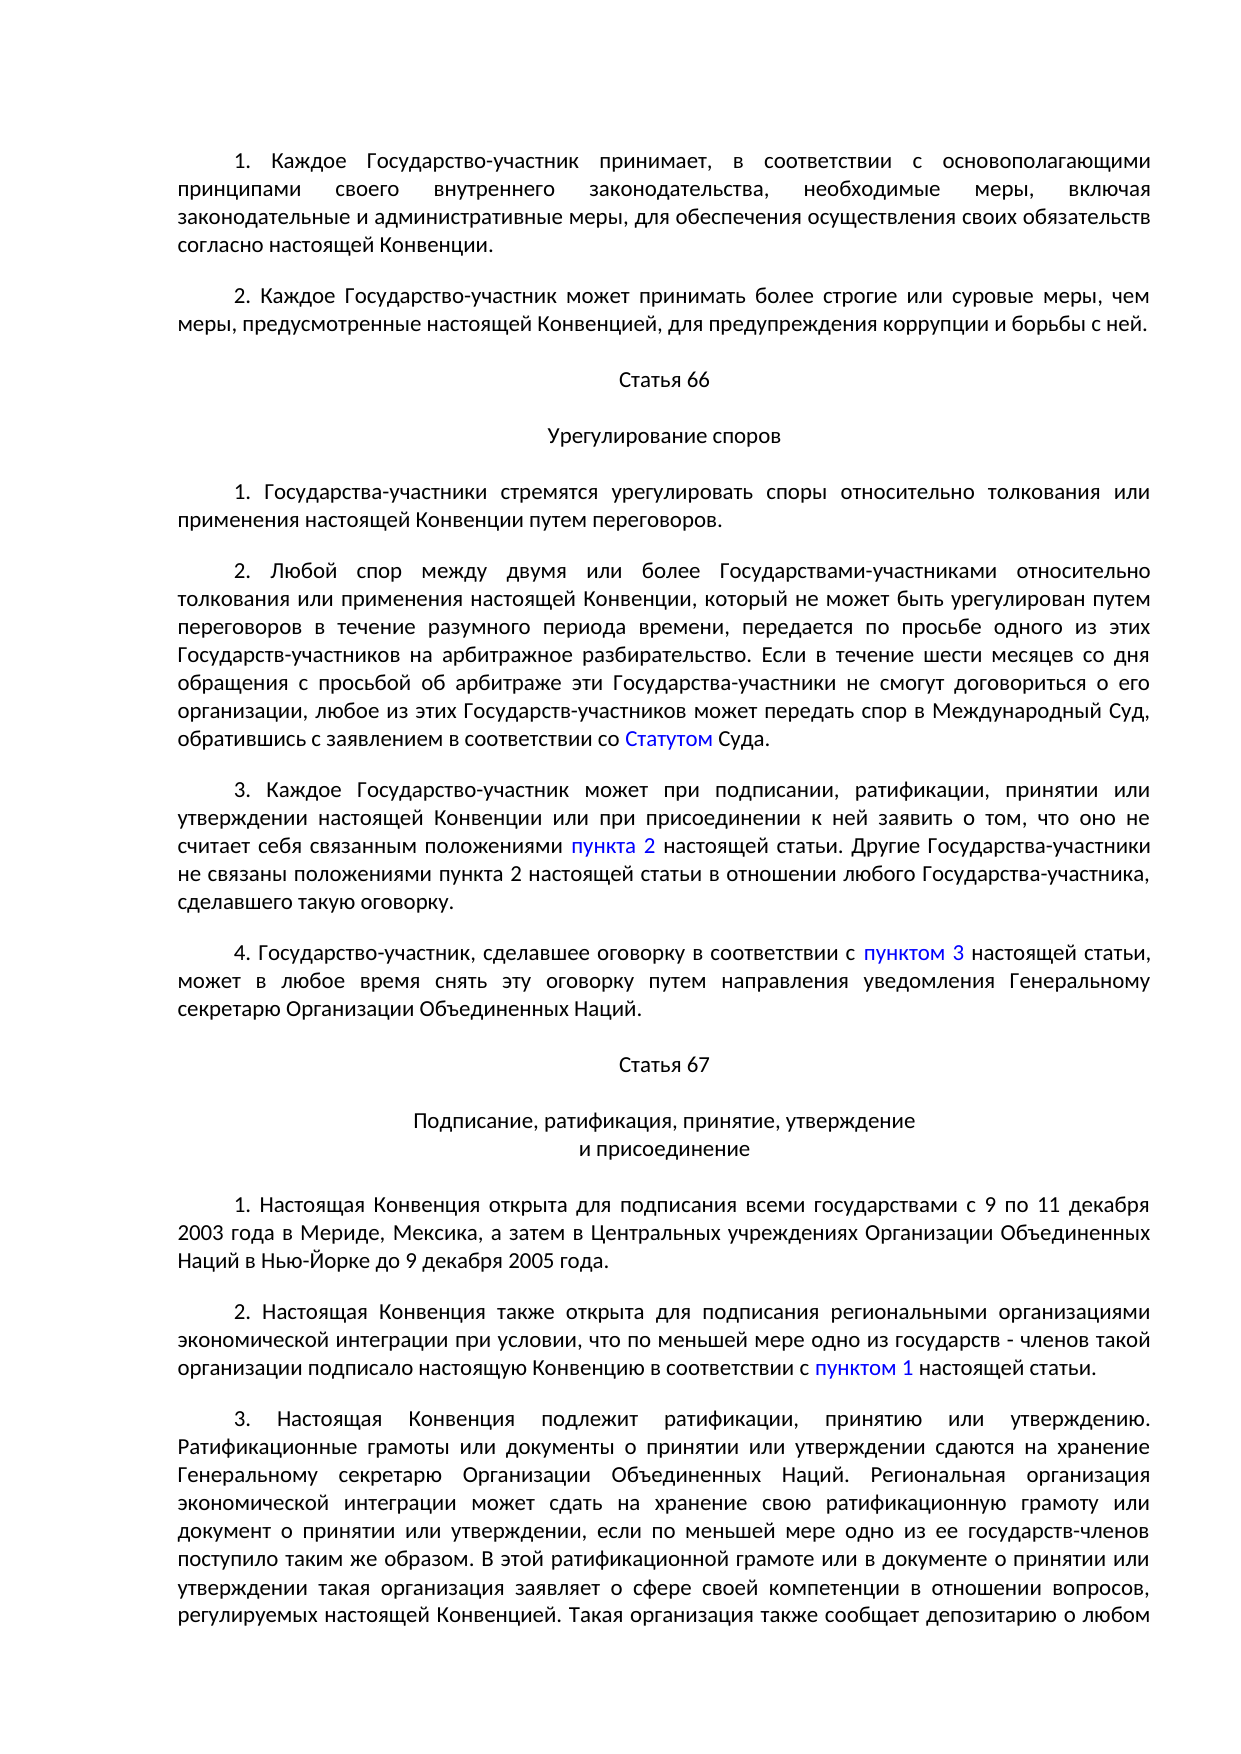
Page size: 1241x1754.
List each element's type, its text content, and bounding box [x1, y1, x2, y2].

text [177, 1404, 1152, 1629]
text Подписание, ратификация, принятие, утверждение [177, 1106, 1152, 1134]
text и присоединение [177, 1134, 1152, 1162]
text 2. Каждое Государство-участник может принимать более строгие или суровые меры, чем меры, предусмотренные настоящей Конвенцией, для предупреждения коррупции и борьбы с ней. [177, 281, 1152, 337]
text Урегулирование споров [177, 421, 1152, 449]
text 1. Государства-участники стремятся урегулировать споры относительно толкования или применения настоящей Конвенции путем переговоров. [177, 477, 1152, 533]
text Статья 67 [177, 1050, 1152, 1078]
text 1. Настоящая Конвенция открыта для подписания всеми государствами с 9 по 11 декабря 2003 года в Мериде, Мексика, а затем в Центральных учреждениях Организации Объединенных Наций в Нью-Йорке до 9 декабря 2005 года. [177, 1191, 1152, 1274]
text 2. Любой спор между двумя или более Государствами-участниками относительно толкования или применения настоящей Конвенции, который не может быть урегулирован путем переговоров в течение разумного периода времени, передается по просьбе одного из этих Государств-участников на арбитражное разбирательство. Если в течение шести месяцев со дня обращения с просьбой об арбитраже эти Государства-участники не смогут договориться о его организации, любое из этих Государств-участников может передать спор в Международный Суд, обратившись с заявлением в соответствии со Статутом Суда. [177, 556, 1152, 752]
text Статья 66 [177, 365, 1152, 393]
text 3. Каждое Государство-участник может при подписании, ратификации, принятии или утверждении настоящей Конвенции или при присоединении к ней заявить о том, что оно не считает себя связанным положениями пункта 2 настоящей статьи. Другие Государства-участники не связаны положениями пункта 2 настоящей статьи в отношении любого Государства-участника, сделавшего такую оговорку. [177, 775, 1152, 915]
text 1. Каждое Государство-участник принимает, в соответствии с основополагающими принципами своего внутреннего законодательства, необходимые меры, включая законодательные и административные меры, для обеспечения осуществления своих обязательств согласно настоящей Конвенции. [177, 146, 1152, 258]
text 2. Настоящая Конвенция также открыта для подписания региональными организациями экономической интеграции при условии, что по меньшей мере одно из государств - членов такой организации подписало настоящую Конвенцию в соответствии с пунктом 1 настоящей статьи. [177, 1297, 1152, 1382]
text 4. Государство-участник, сделавшее оговорку в соответствии с пунктом 3 настоящей статьи, может в любое время снять эту оговорку путем направления уведомления Генеральному секретарю Организации Объединенных Наций. [177, 938, 1152, 1022]
